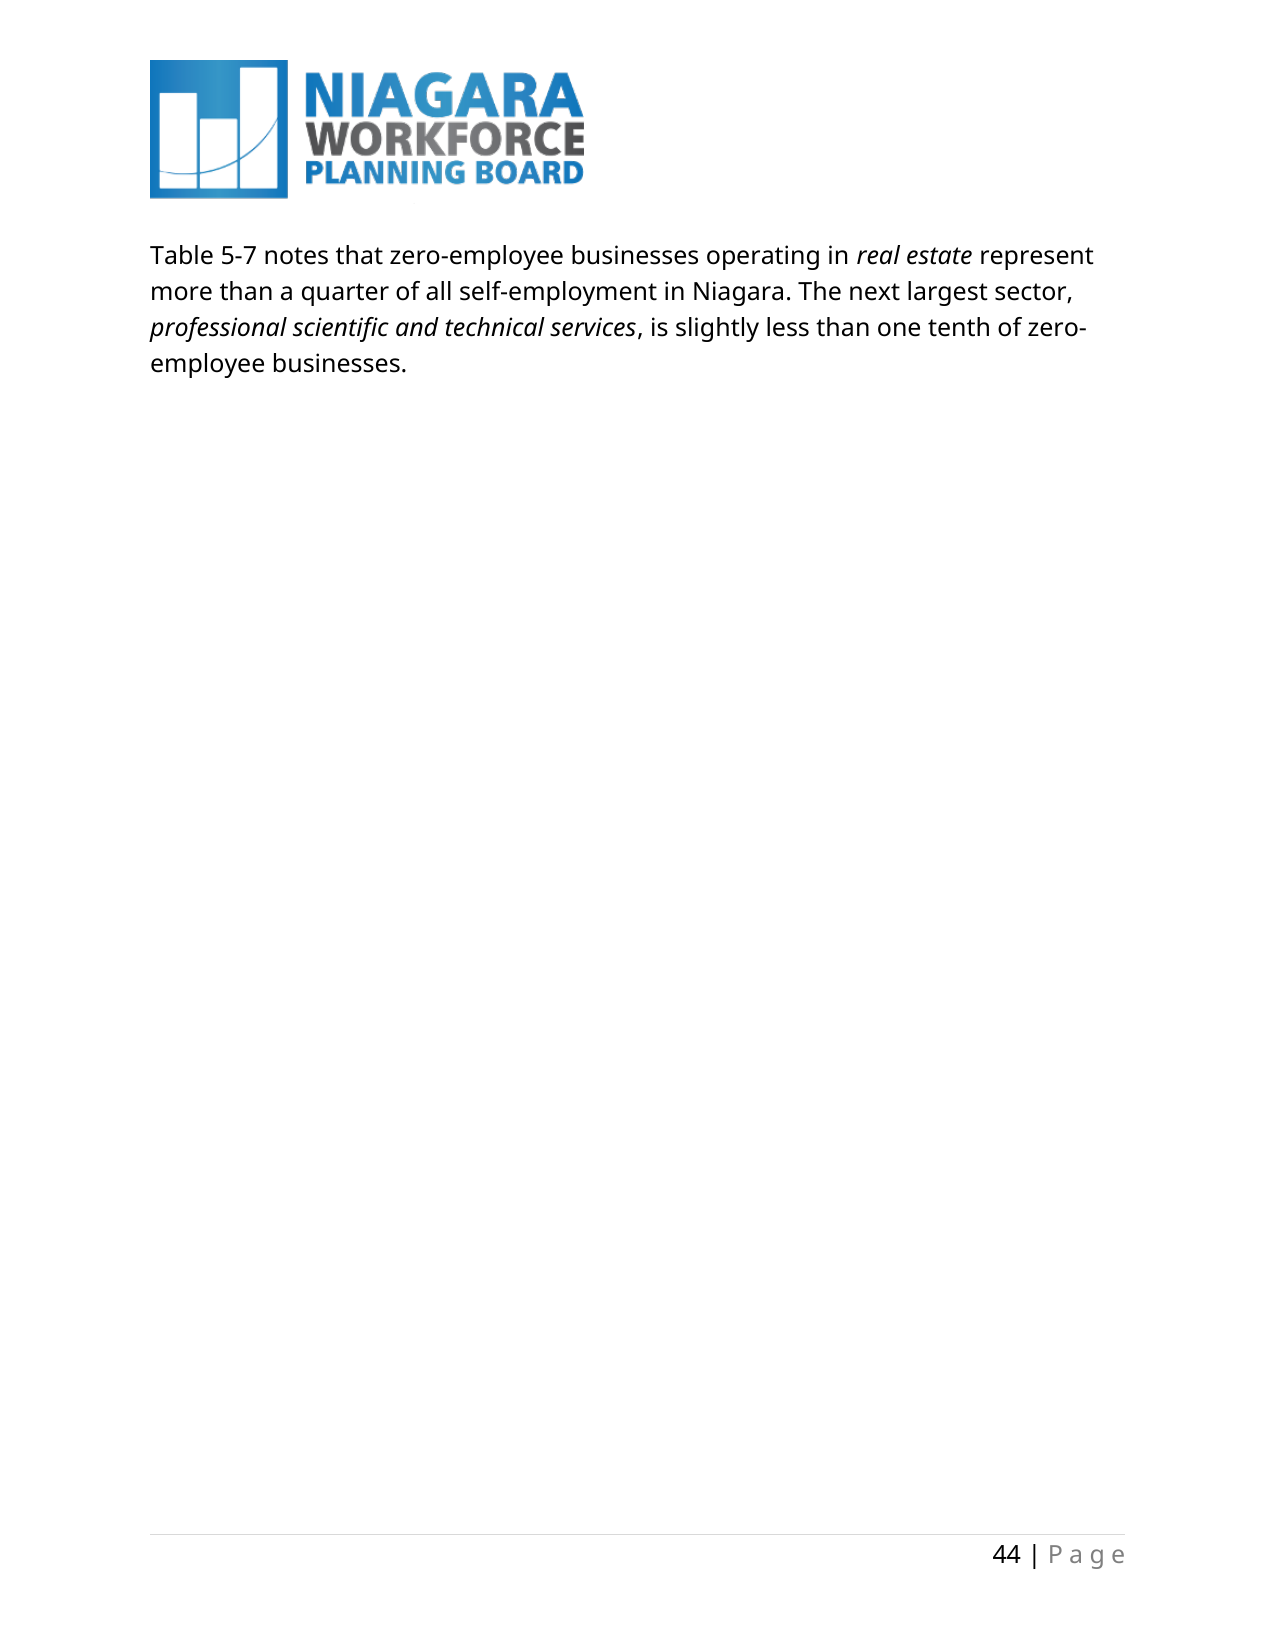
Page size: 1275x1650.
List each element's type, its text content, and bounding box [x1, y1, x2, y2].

picture [150, 60, 584, 204]
text Table 5-7 notes that zero-employee businesses operating in real estate represent more than a quarter of all self-employment in Niagara. The next largest sector, professional scientific and technical services, is slightly less than one tenth of zero-employee businesses. [150, 238, 1125, 380]
